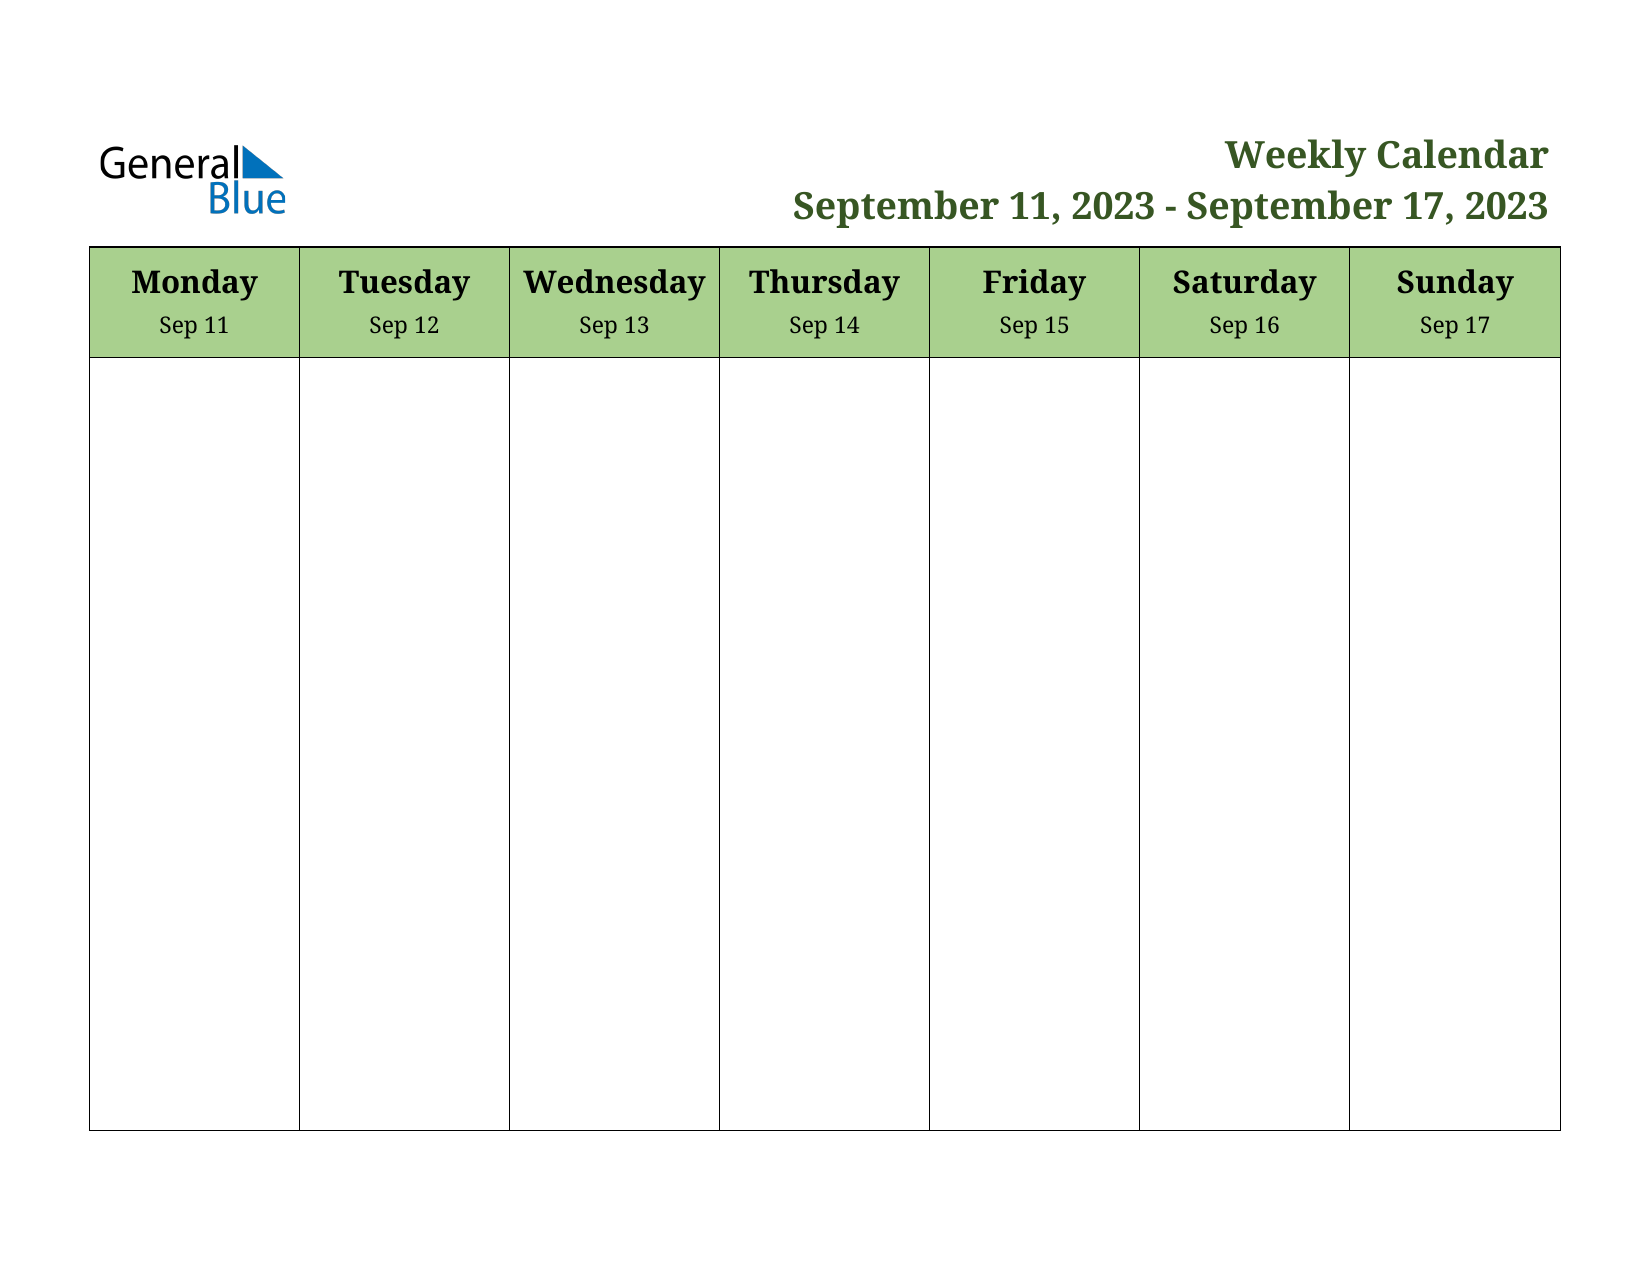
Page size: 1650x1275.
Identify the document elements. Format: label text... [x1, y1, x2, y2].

table_cell Saturday Sep 16 [1140, 248, 1349, 357]
picture [100, 145, 286, 214]
table_cell [300, 358, 509, 1130]
table_cell Thursday Sep 14 [720, 248, 929, 357]
table_cell [1140, 358, 1349, 1130]
table_cell Wednesday Sep 13 [510, 248, 719, 357]
table_cell [90, 358, 299, 1130]
table_cell Tuesday Sep 12 [300, 248, 509, 357]
table_cell [510, 358, 719, 1130]
table_cell Sunday Sep 17 [1350, 248, 1560, 357]
table_header Weekly Calendar September 11, 2023 - September 17, 2023 [299, 113, 1561, 246]
table_cell [1350, 358, 1560, 1130]
table_header [89, 113, 299, 246]
table_cell [930, 358, 1139, 1130]
table_cell [720, 358, 929, 1130]
table_cell Monday Sep 11 [90, 248, 299, 357]
table_cell Friday Sep 15 [930, 248, 1139, 357]
